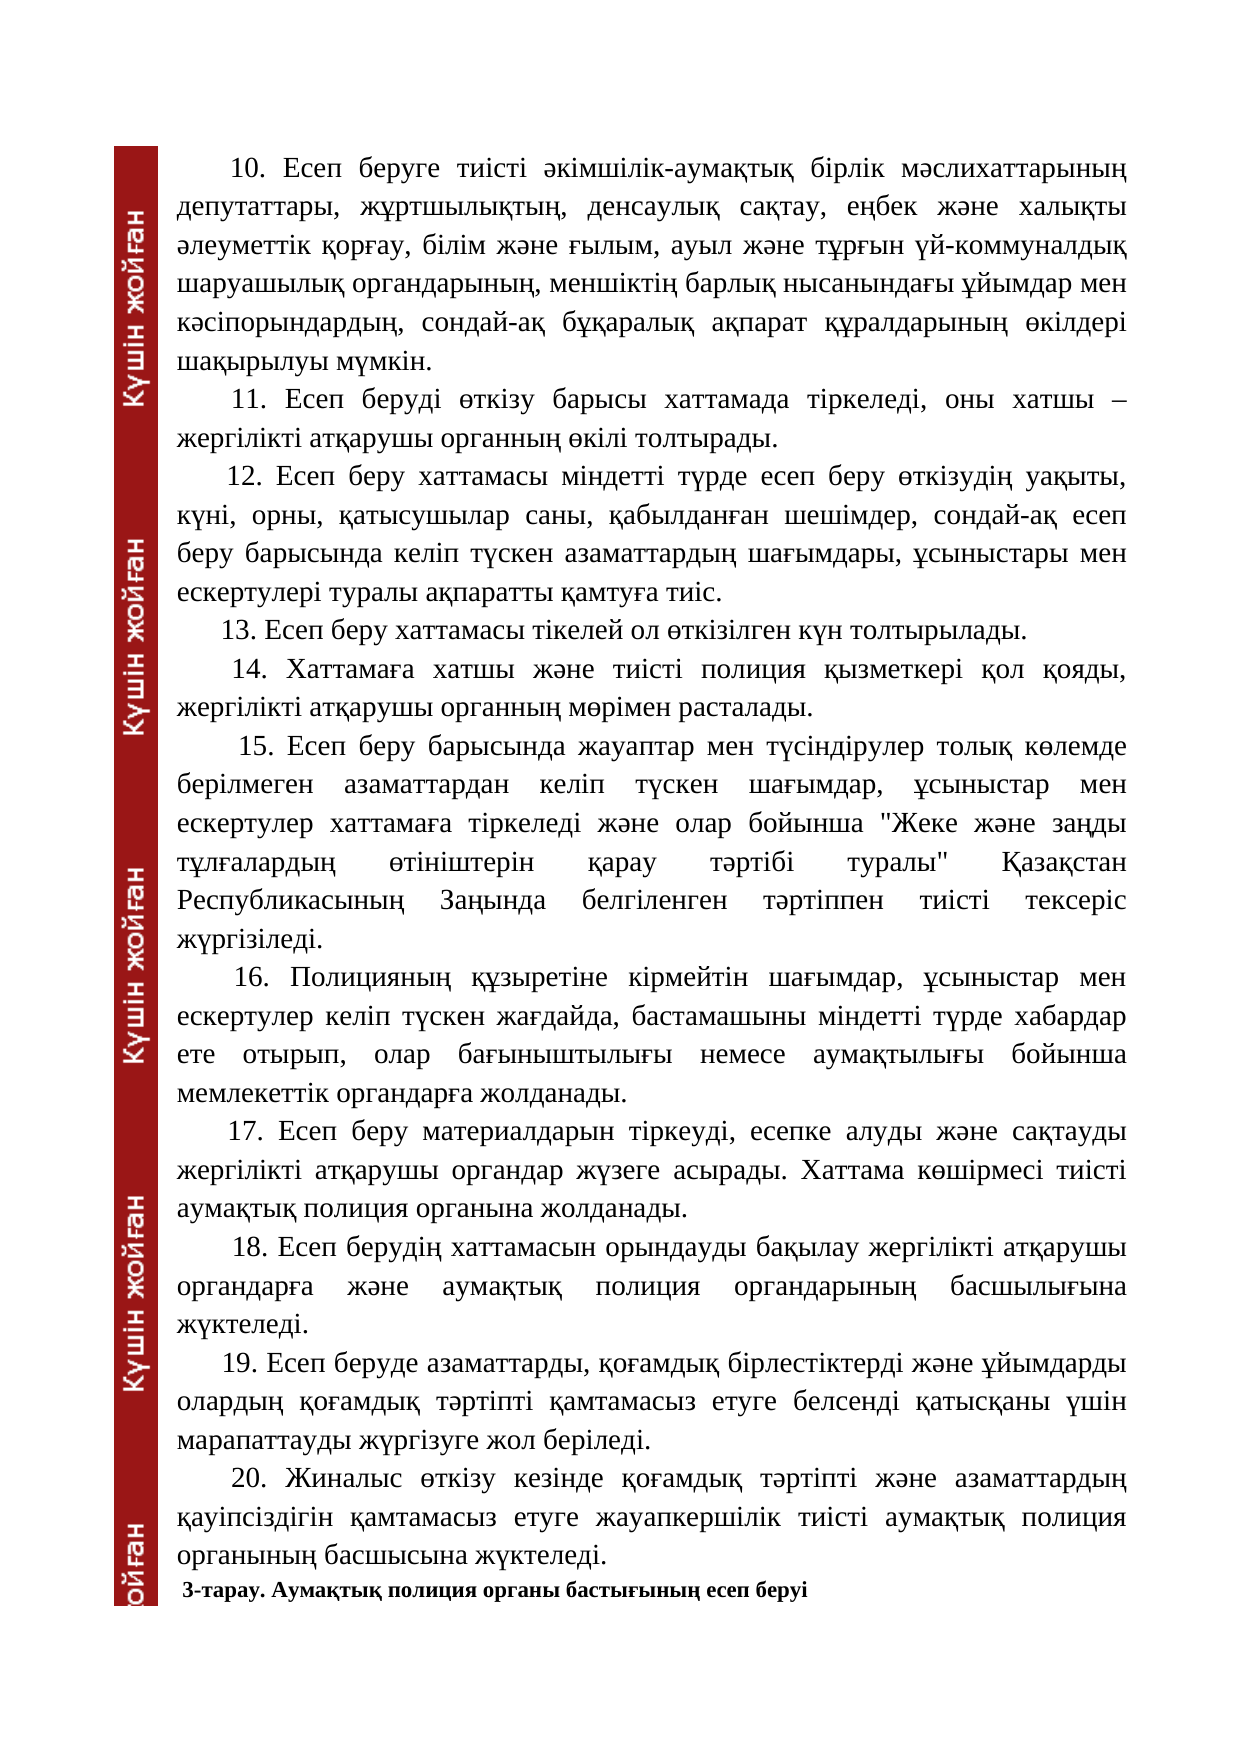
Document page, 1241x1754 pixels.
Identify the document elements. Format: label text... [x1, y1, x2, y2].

text 18. Есеп берудің хаттамасын орындауды бақылау жергілікті атқарушы органдарға және аумақтық полиция органдарының басшылығына жүктеледі. [112, 1229, 1128, 1340]
picture [114, 1571, 158, 1576]
text 10. Есеп беруге тиісті әкімшілік-аумақтық бірлік мәслихаттарының депутаттары, жұртшылықтың, денсаулық сақтау, еңбек және халықты әлеуметтік қорғау, білім және ғылым, ауыл және тұрғын үй-коммуналдық шаруашылық органдарының, меншіктің барлық нысанындағы ұйымдар мен кәсіпорындардың, сондай-ақ бұқаралық ақпарат құралдарының өкілдері шақырылуы мүмкін. [112, 150, 1128, 376]
picture [114, 1455, 158, 1460]
picture [114, 146, 158, 150]
text 3-тарау. Аумақтық полиция органы бастығының есеп беруі [112, 1576, 1128, 1602]
picture [114, 1108, 158, 1113]
picture [114, 1602, 158, 1606]
picture [114, 1224, 158, 1229]
picture [114, 607, 158, 612]
picture [114, 1340, 158, 1345]
text 17. Есеп беру материалдарын тіркеуді, есепке алуды және сақтауды жергілікті атқарушы органдар жүзеге асырады. Хаттама көшірмесі тиісті аумақтық полиция органына жолданады. [112, 1113, 1128, 1224]
picture [114, 453, 158, 458]
picture [114, 646, 158, 651]
text 14. Хаттамаға хатшы және тиісті полиция қызметкері қол қояды, жергілікті атқарушы органның мөрімен расталады. [112, 651, 1128, 723]
text 12. Есеп беру хаттамасы міндетті түрде есеп беру өткізудің уақыты, күні, орны, қатысушылар саны, қабылданған шешімдер, сондай-ақ есеп беру барысында келіп түскен азаматтардың шағымдары, ұсыныстары мен ескертулері туралы ақпаратты қамтуға тиіс. [112, 458, 1128, 607]
picture [114, 376, 158, 381]
text 20. Жиналыс өткізу кезінде қоғамдық тәртіпті және азаматтардың қауіпсіздігін қамтамасыз етуге жауапкершілік тиісті аумақтық полиция органының басшысына жүктеледі. [112, 1460, 1128, 1571]
text 13. Есеп беру хаттамасы тікелей ол өткізілген күн толтырылады. [112, 612, 1128, 646]
text 16. Полицияның құзыретіне кірмейтін шағымдар, ұсыныстар мен ескертулер келіп түскен жағдайда, бастамашыны міндетті түрде хабардар ете отырып, олар бағыныштылығы немесе аумақтылығы бойынша мемлекеттік органдарға жолданады. [112, 959, 1128, 1108]
picture [114, 723, 158, 728]
picture [114, 954, 158, 959]
text 19. Есеп беруде азаматтарды, қоғамдық бірлестіктерді және ұйымдарды олардың қоғамдық тәртіпті қамтамасыз етуге белсенді қатысқаны үшін марапаттауды жүргізуге жол беріледі. [112, 1345, 1128, 1455]
text 11. Есеп беруді өткізу барысы хаттамада тіркеледі, оны хатшы – жергілікті атқарушы органның өкілі толтырады. [112, 381, 1128, 453]
text 15. Есеп беру барысында жауаптар мен түсіндірулер толық көлемде берілмеген азаматтардан келіп түскен шағымдар, ұсыныстар мен ескертулер хаттамаға тіркеледі және олар бойынша "Жеке және заңды тұлғалардың өтініштерін қарау тәртібі туралы" Қазақстан Республикасының Заңында белгіленген тәртіппен тиісті тексеріс жүргізіледі. [112, 728, 1128, 954]
